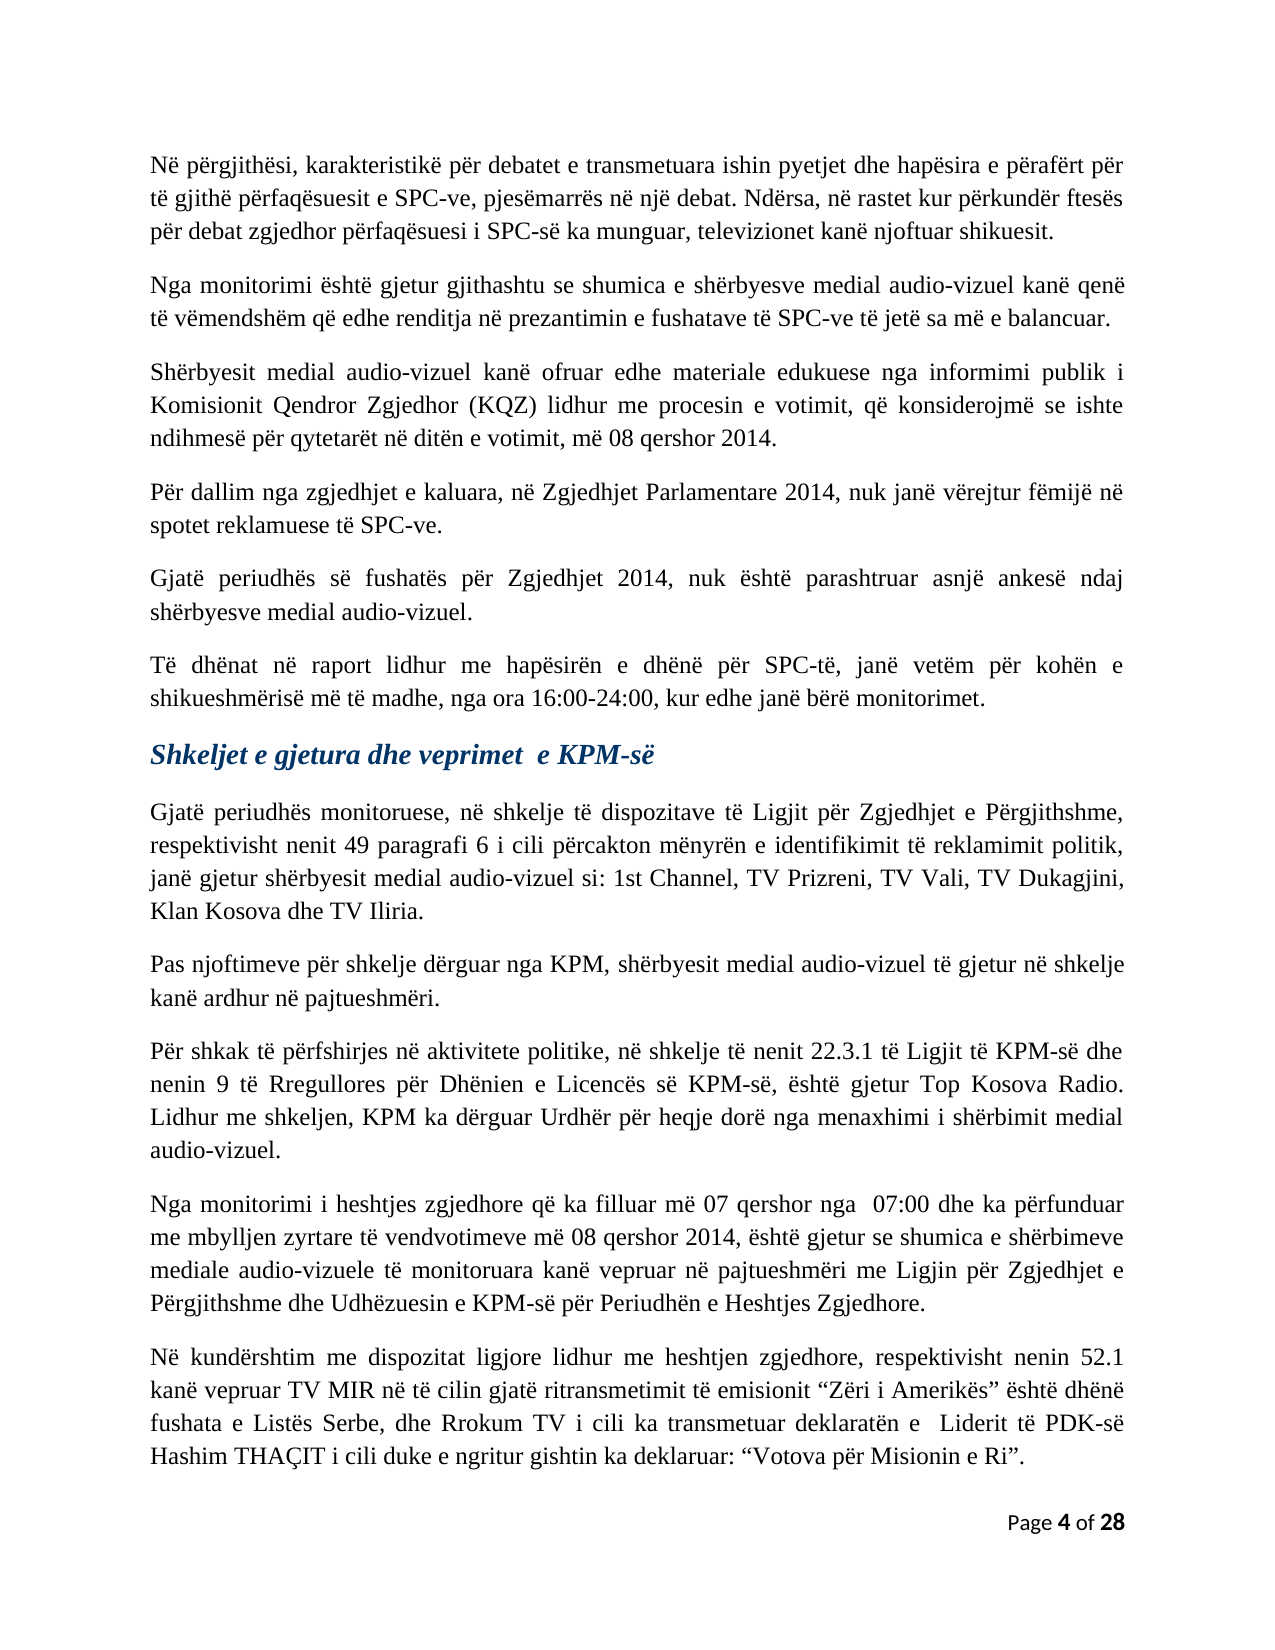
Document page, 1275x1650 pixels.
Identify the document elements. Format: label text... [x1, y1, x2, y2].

text Për dallim nga zgjedhjet e kaluara, në Zgjedhjet Parlamentare 2014, nuk janë vërejtur fëmijë në spotet reklamuese të SPC-ve. [150, 477, 1125, 538]
text Në përgjithësi, karakteristikë për debatet e transmetuara ishin pyetjet dhe hapësira e përafërt për të gjithë përfaqësuesit e SPC-ve, pjesëmarrës në një debat. Ndërsa, në rastet kur përkundër ftesës për debat zgjedhor përfaqësuesi i SPC-së ka munguar, televizionet kanë njoftuar shikuesit. [150, 150, 1125, 245]
text Të dhënat në raport lidhur me hapësirën e dhënë për SPC-të, janë vetëm për kohën e shikueshmërisë më të madhe, nga ora 16:00-24:00, kur edhe janë bërë monitorimet. [150, 650, 1125, 712]
text Shërbyesit medial audio-vizuel kanë ofruar edhe materiale edukuese nga informimi publik i Komisionit Qendror Zgjedhor (KQZ) lidhur me procesin e votimit, që konsiderojmë se ishte ndihmesë për qytetarët në ditën e votimit, më 08 qershor 2014. [150, 357, 1125, 452]
text Gjatë periudhës së fushatës për Zgjedhjet 2014, nuk është parashtruar asnjë ankesë ndaj shërbyesve medial audio-vizuel. [150, 563, 1125, 625]
text Nga monitorimi është gjetur gjithashtu se shumica e shërbyesve medial audio-vizuel kanë qenë të vëmendshëm që edhe renditja në prezantimin e fushatave të SPC-ve të jetë sa më e balancuar. [150, 270, 1125, 332]
text Nga monitorimi i heshtjes zgjedhore që ka filluar më 07 qershor nga 07:00 dhe ka përfunduar me mbylljen zyrtare të vendvotimeve më 08 qershor 2014, është gjetur se shumica e shërbimeve mediale audio-vizuele të monitoruara kanë vepruar në pajtueshmëri me Ligjin për Zgjedhjet e Përgjithshme dhe Udhëzuesin e KPM-së për Periudhën e Heshtjes Zgjedhore. [150, 1189, 1125, 1317]
text Gjatë periudhës monitoruese, në shkelje të dispozitave të Ligjit për Zgjedhjet e Përgjithshme, respektivisht nenit 49 paragrafi 6 i cili përcakton mënyrën e identifikimit të reklamimit politik, janë gjetur shërbyesit medial audio-vizuel si: 1st Channel, TV Prizreni, TV Vali, TV Dukagjini, Klan Kosova dhe TV Iliria. [150, 797, 1125, 924]
text Në kundërshtim me dispozitat ligjore lidhur me heshtjen zgjedhore, respektivisht nenin 52.1 kanë vepruar TV MIR në të cilin gjatë ritransmetimit të emisionit “Zëri i Amerikës” është dhënë fushata e Listës Serbe, dhe Rrokum TV i cili ka transmetuar deklaratën e Liderit të PDK-së Hashim THAÇIT i cili duke e ngritur gishtin ka deklaruar: “Votova për Misionin e Ri”. [150, 1342, 1125, 1470]
text Shkeljet e gjetura dhe veprimet e KPM-së [150, 737, 1125, 771]
text Pas njoftimeve për shkelje dërguar nga KPM, shërbyesit medial audio-vizuel të gjetur në shkelje kanë ardhur në pajtueshmëri. [150, 949, 1125, 1011]
text Për shkak të përfshirjes në aktivitete politike, në shkelje të nenit 22.3.1 të Ligjit të KPM-së dhe nenin 9 të Rregullores për Dhënien e Licencës së KPM-së, është gjetur Top Kosova Radio. Lidhur me shkeljen, KPM ka dërguar Urdhër për heqje dorë nga menaxhimi i shërbimit medial audio-vizuel. [150, 1036, 1125, 1164]
